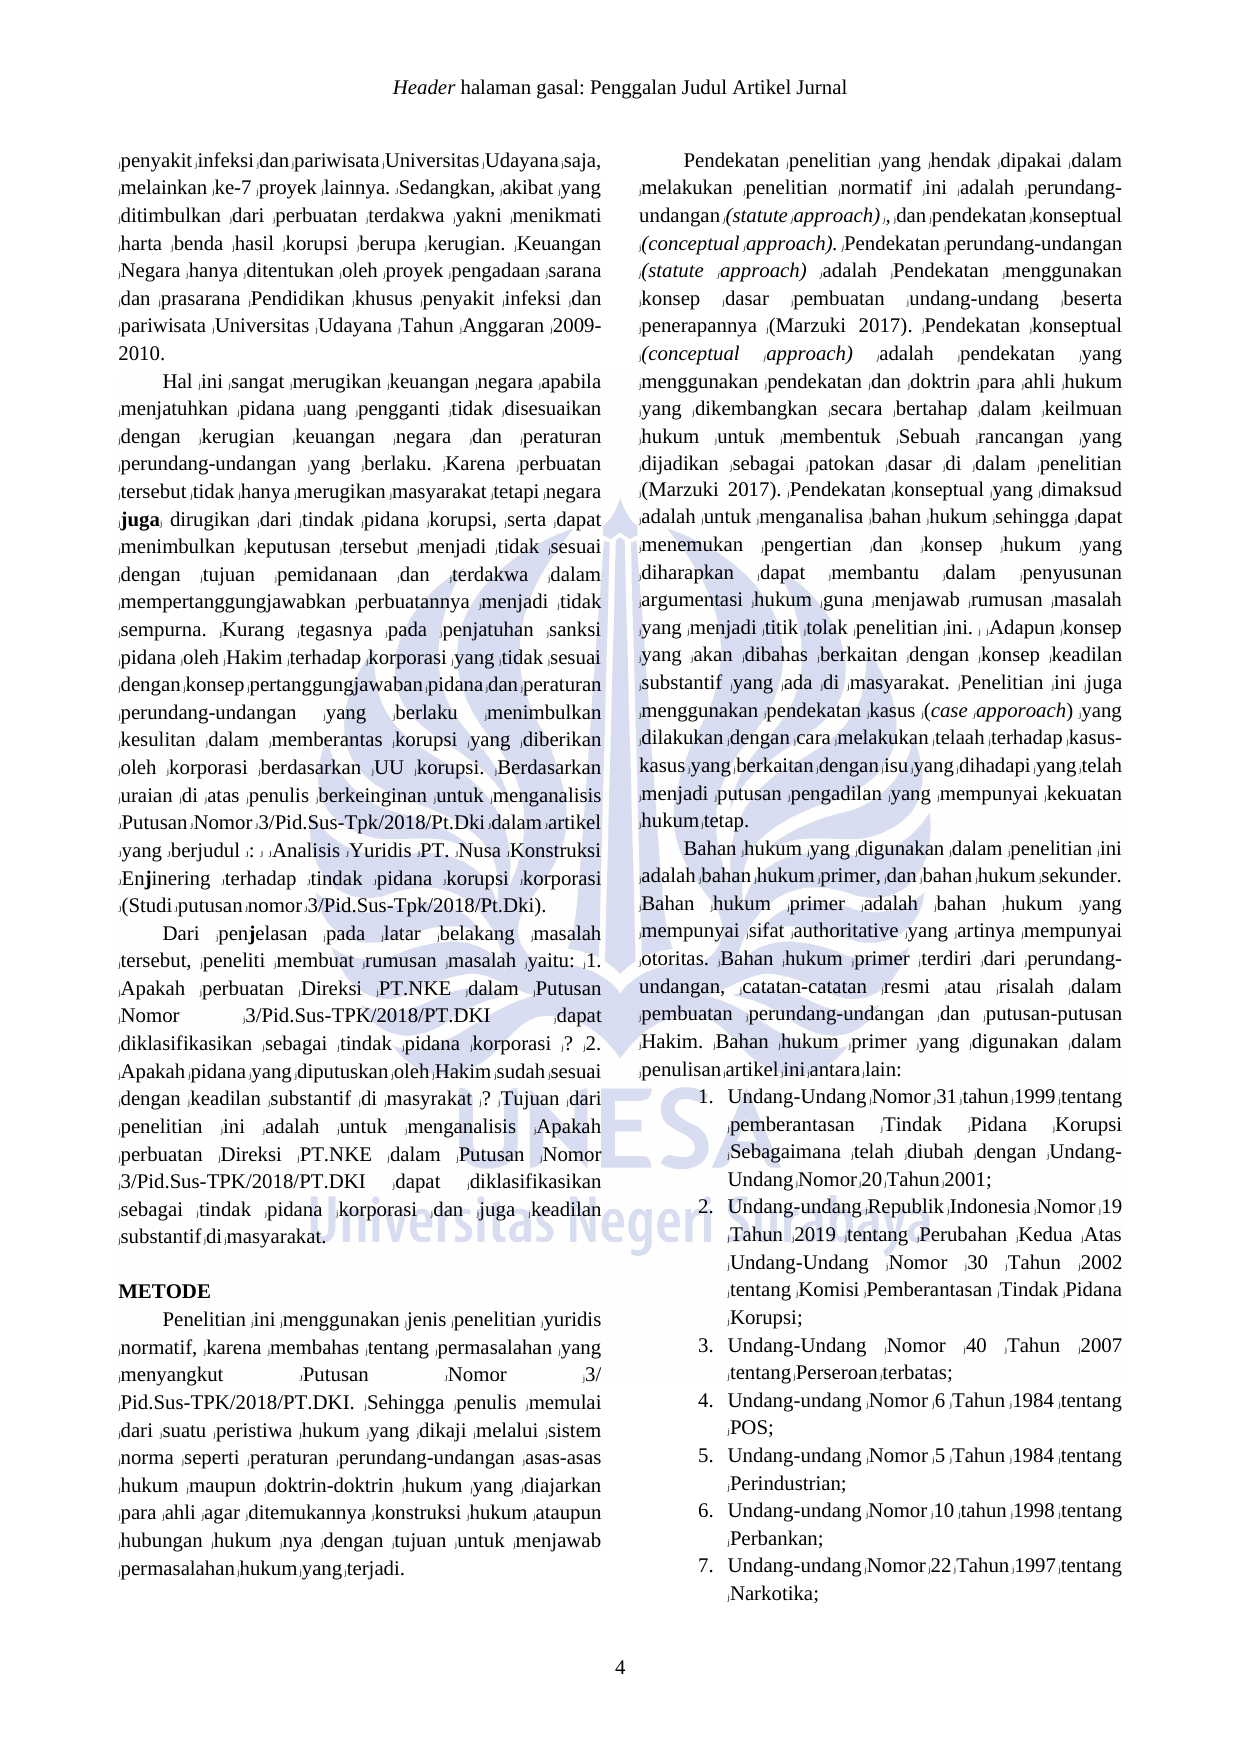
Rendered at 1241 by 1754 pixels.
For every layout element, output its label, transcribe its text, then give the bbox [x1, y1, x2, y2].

list Undang-undang jNomor j10 jtahun j1998 jtentang jPerbankan; [698, 1498, 1122, 1550]
text Pendekatan jpenelitian jyang jhendak jdipakai jdalam jmelakukan jpenelitian jnormatif jini jadalah jperundang-undangan j(statute japproach) j, jdan jpendekatan jkonseptual j(conceptual japproach). jPendekatan jperundang-undangan j(statute japproach) jadalah jPendekatan jmenggunakan jkonsep jdasar jpembuatan jundang-undang jbeserta jpenerapannya j(Marzuki 2017). jPendekatan jkonseptual j(conceptual japproach) jadalah jpendekatan jyang jmenggunakan jpendekatan jdan jdoktrin jpara jahli jhukum jyang jdikembangkan jsecara jbertahap jdalam jkeilmuan jhukum juntuk jmembentuk jSebuah jrancangan jyang jdijadikan jsebagai jpatokan jdasar jdi jdalam jpenelitian j(Marzuki 2017). jPendekatan jkonseptual jyang jdimaksud jadalah juntuk jmenganalisa jbahan jhukum jsehingga jdapat jmenemukan jpengertian jdan jkonsep jhukum jyang jdiharapkan jdapat jmembantu jdalam jpenyusunan jargumentasi jhukum jguna jmenjawab jrumusan jmasalah jyang jmenjadi jtitik jtolak jpenelitian jini. j jAdapun jkonsep jyang jakan jdibahas jberkaitan jdengan jkonsep jkeadilan jsubstantif jyang jada jdi jmasyarakat. jPenelitian jini jjuga jmenggunakan jpendekatan jkasus j(case japporoach) jyang jdilakukan jdengan jcara jmelakukan jtelaah jterhadap jkasus-kasus jyang jberkaitan jdengan jisu jyang jdihadapi jyang jtelah jmenjadi jputusan jpengadilan jyang jmempunyai jkekuatan jhukum jtetap. [639, 148, 1122, 832]
text Bahan jhukum jyang jdigunakan jdalam jpenelitian jini jadalah jbahan jhukum jprimer, jdan jbahan jhukum jsekunder. jBahan jhukum jprimer jadalah jbahan jhukum jyang jmempunyai jsifat jauthoritative jyang jartinya jmempunyai jotoritas. jBahan jhukum jprimer jterdiri jdari jperundang-undangan, jcatatan-catatan jresmi jatau jrisalah jdalam jpembuatan jperundang-undangan jdan jputusan-putusan jHakim. jBahan jhukum jprimer jyang jdigunakan jdalam jpenulisan jartikel jini jantara jlain: [639, 836, 1122, 1081]
list Undang-undang jNomor j5 jTahun j1984 jtentang jPerindustrian; [698, 1443, 1122, 1494]
list Undang-Undang jNomor j40 jTahun j2007 jtentang jPerseroan jterbatas; [698, 1332, 1122, 1384]
list Undang-undang jRepublik jIndonesia jNomor j19 jTahun j2019 jtentang jPerubahan jKedua jAtas jUndang-Undang jNomor j30 jTahun j2002 jtentang jKomisi jPemberantasan jTindak jPidana jKorupsi; [698, 1194, 1122, 1329]
text Hal jini jsangat jmerugikan jkeuangan jnegara japabila jmenjatuhkan jpidana juang jpengganti jtidak jdisesuaikan jdengan jkerugian jkeuangan jnegara jdan jperaturan jperundang-undangan jyang jberlaku. jKarena jperbuatan jtersebut jtidak jhanya jmerugikan jmasyarakat jtetapi jnegara jjugaj dirugikan jdari jtindak jpidana jkorupsi, jserta jdapat jmenimbulkan jkeputusan jtersebut jmenjadi jtidak jsesuai jdengan jtujuan jpemidanaan jdan jterdakwa jdalam jmempertanggungjawabkan jperbuatannya jmenjadi jtidak jsempurna. jKurang jtegasnya jpada jpenjatuhan jsanksi jpidana joleh jHakim jterhadap jkorporasi jyang jtidak jsesuai jdengan jkonsep jpertanggungjawaban jpidana jdan jperaturan jperundang-undangan jyang jberlaku jmenimbulkan jkesulitan jdalam jmemberantas jkorupsi jyang jdiberikan joleh jkorporasi jberdasarkan jUU jkorupsi. jBerdasarkan juraian jdi jatas jpenulis jberkeinginan juntuk jmenganalisis JPutusan JNomor J3/Pid.Sus-Tpk/2018/Pt.Dki Jdalam Jartikel Jyang Jberjudul J: J JAnalisis JYuridis JPT. JNusa JKonstruksi JEnjinering Jterhadap Jtindak Jpidana Jkorupsi Jkorporasi J(Studi Jputusan Jnomor J3/Pid.Sus-Tpk/2018/Pt.Dki). [118, 368, 601, 917]
text Penelitian jini jmenggunakan jjenis jpenelitian jyuridis jnormatif, jkarena jmembahas jtentang jpermasalahan jyang jmenyangkut JPutusan JNomor j3/ jPid.Sus-TPK/2018/PT.DKI. jSehingga jpenulis jmemulai jdari jsuatu jperistiwa jhukum jyang jdikaji jmelalui jsistem jnorma jseperti jperaturan jperundang-undangan jasas-asas jhukum jmaupun jdoktrin-doktrin jhukum jyang jdiajarkan jpara jahli jagar jditemukannya jkonstruksi jhukum jataupun jhubungan jhukum jnya jdengan jtujuan juntuk jmenjawab jpermasalahan jhukum jyang jterjadi. [118, 1307, 601, 1579]
text METODE [118, 1279, 601, 1303]
text Dari jpenjelasan jpada jlatar jbelakang jmasalah jtersebut, jpeneliti jmembuat jrumusan jmasalah jyaitu: j1. jApakah jperbuatan jDireksi jPT.NKE jdalam jPutusan jNomor j3/Pid.Sus-TPK/2018/PT.DKI jdapat jdiklasifikasikan jsebagai jtindak jpidana jkorporasi j? j2. jApakah jpidana jyang jdiputuskan joleh jHakim jsudah jsesuai jdengan jkeadilan jsubstantif jdi jmasyrakat j? jTujuan jdari jpenelitian jini jadalah juntuk jmenganalisis jApakah jperbuatan jDireksi jPT.NKE jdalam jPutusan jNomor j3/Pid.Sus-TPK/2018/PT.DKI jdapat jdiklasifikasikan jsebagai jtindak jpidana jkorporasi jdan jjuga jkeadilan jsubstantif jdi jmasyarakat. [118, 921, 601, 1248]
list Undang-undang jNomor j6 jTahun j1984 jtentang jPOS; [698, 1388, 1122, 1439]
list Undang-undang jNomor j22 jTahun j1997 jtentang jNarkotika; [698, 1553, 1122, 1605]
list Undang-Undang jNomor j31 jtahun j1999 jtentang jpemberantasan jTindak jPidana jKorupsi jSebagaimana jtelah jdiubah jdengan jUndang-Undang jNomor j20 jTahun j2001; [698, 1084, 1122, 1191]
